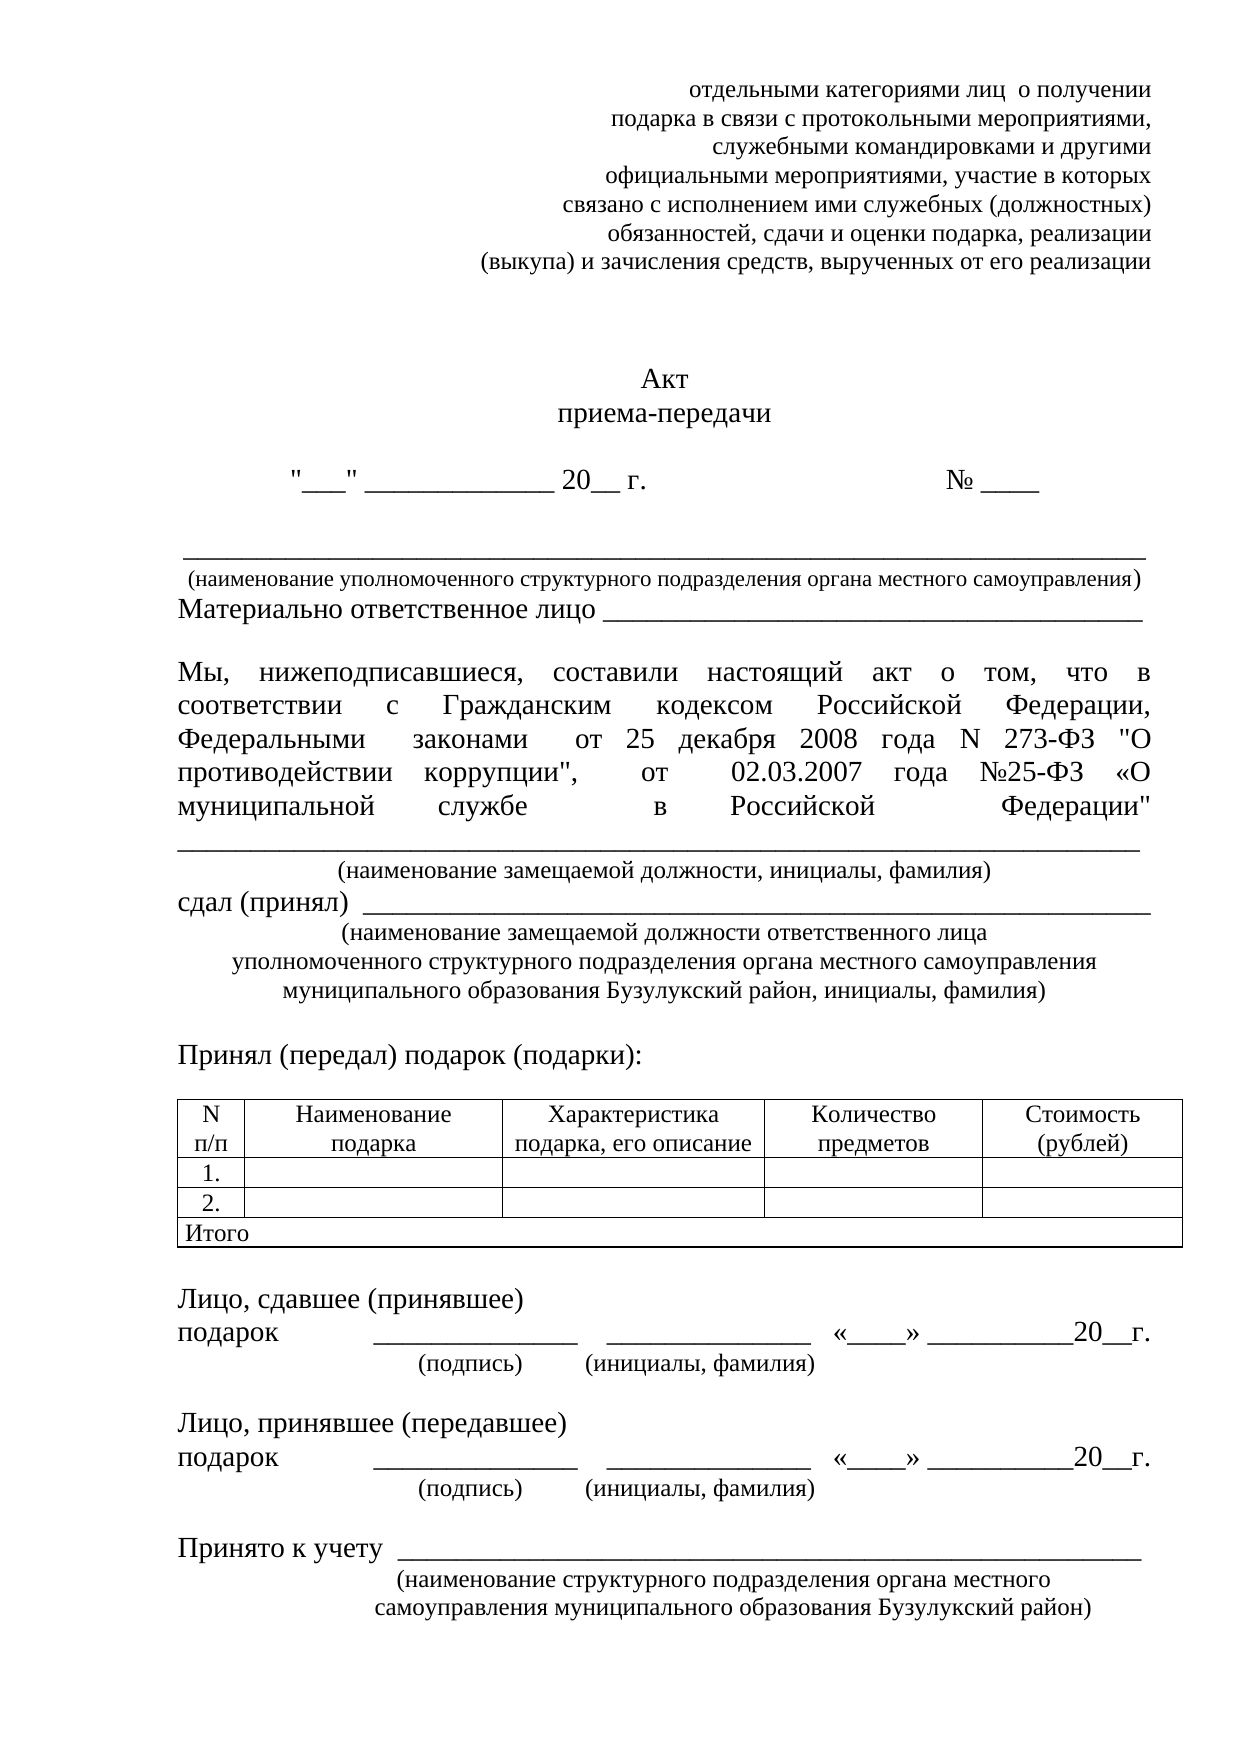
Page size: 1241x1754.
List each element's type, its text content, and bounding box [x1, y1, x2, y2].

text (наименование замещаемой должности, инициалы, фамилия) [177, 855, 1152, 884]
table_header Характеристика подарка, его описание [503, 1100, 764, 1157]
text Материально ответственное лицо _____________________________________ [177, 591, 1152, 625]
text (выкупа) и зачисления средств, вырученных от его реализации [177, 246, 1152, 275]
text (подпись) (инициалы, фамилия) [177, 1348, 1152, 1377]
table_cell [983, 1188, 1182, 1217]
table_cell [503, 1158, 764, 1187]
text подарок ______________ ______________ «____» __________20__г. [177, 1439, 1152, 1473]
table_cell 1. [178, 1158, 244, 1187]
text сдал (принял) ______________________________________________________ [177, 884, 1152, 917]
text "___" _____________ 20__ г. № ____ [177, 462, 1152, 496]
table_cell 2. [178, 1188, 244, 1217]
text __________________________________________________________________ [177, 529, 1152, 563]
text подарка в связи с протокольными мероприятиями, [177, 103, 1152, 131]
table_header Наименование подарка [245, 1100, 502, 1157]
text (наименование уполномоченного структурного подразделения органа местного самоуправления) [177, 563, 1152, 591]
text связано с исполнением ими служебных (должностных) [177, 189, 1152, 218]
table_header Количество предметов [765, 1100, 982, 1157]
text Лицо, сдавшее (принявшее) [177, 1281, 1152, 1314]
table_cell [765, 1158, 982, 1187]
text Принято к учету ___________________________________________________ [177, 1530, 1152, 1564]
text (подпись) (инициалы, фамилия) [177, 1473, 1152, 1501]
text обязанностей, сдачи и оценки подарка, реализации [177, 218, 1152, 246]
text уполномоченного структурного подразделения органа местного самоуправления муниципального образования Бузулукский район, инициалы, фамилия) [177, 946, 1152, 1003]
text (наименование структурного подразделения органа местного [177, 1564, 1152, 1592]
text Акт [177, 361, 1152, 395]
table_cell Итого [178, 1218, 1182, 1246]
text самоуправления муниципального образования Бузулукский район) [177, 1592, 1152, 1621]
text Лицо, принявшее (передавшее) [177, 1406, 1152, 1439]
table_header N п/п [178, 1100, 244, 1157]
text (наименование замещаемой должности ответственного лица [177, 917, 1152, 946]
table_cell [765, 1188, 982, 1217]
text отдельными категориями лиц о получении [177, 74, 1152, 103]
text Принял (передал) подарок (подарки): [177, 1037, 1152, 1071]
table_cell [503, 1188, 764, 1217]
text приема-передачи [177, 395, 1152, 428]
table_cell [245, 1158, 502, 1187]
text официальными мероприятиями, участие в которых [177, 160, 1152, 189]
table_cell [245, 1188, 502, 1217]
text подарок ______________ ______________ «____» __________20__г. [177, 1314, 1152, 1348]
table_cell [983, 1158, 1182, 1187]
text Мы, нижеподписавшиеся, составили настоящий акт о том, что в соответствии с Гражданским кодексом Российской Федерации, Федеральными законами от 25 декабря 2008 года N 273-ФЗ "О противодействии коррупции", от 02.03.2007 года №25-ФЗ «О муниципальной службе в Российской Федерации" __________________________________________________________________ [177, 654, 1152, 855]
table_header Стоимость (рублей) [983, 1100, 1182, 1157]
text служебными командировками и другими [177, 131, 1152, 160]
